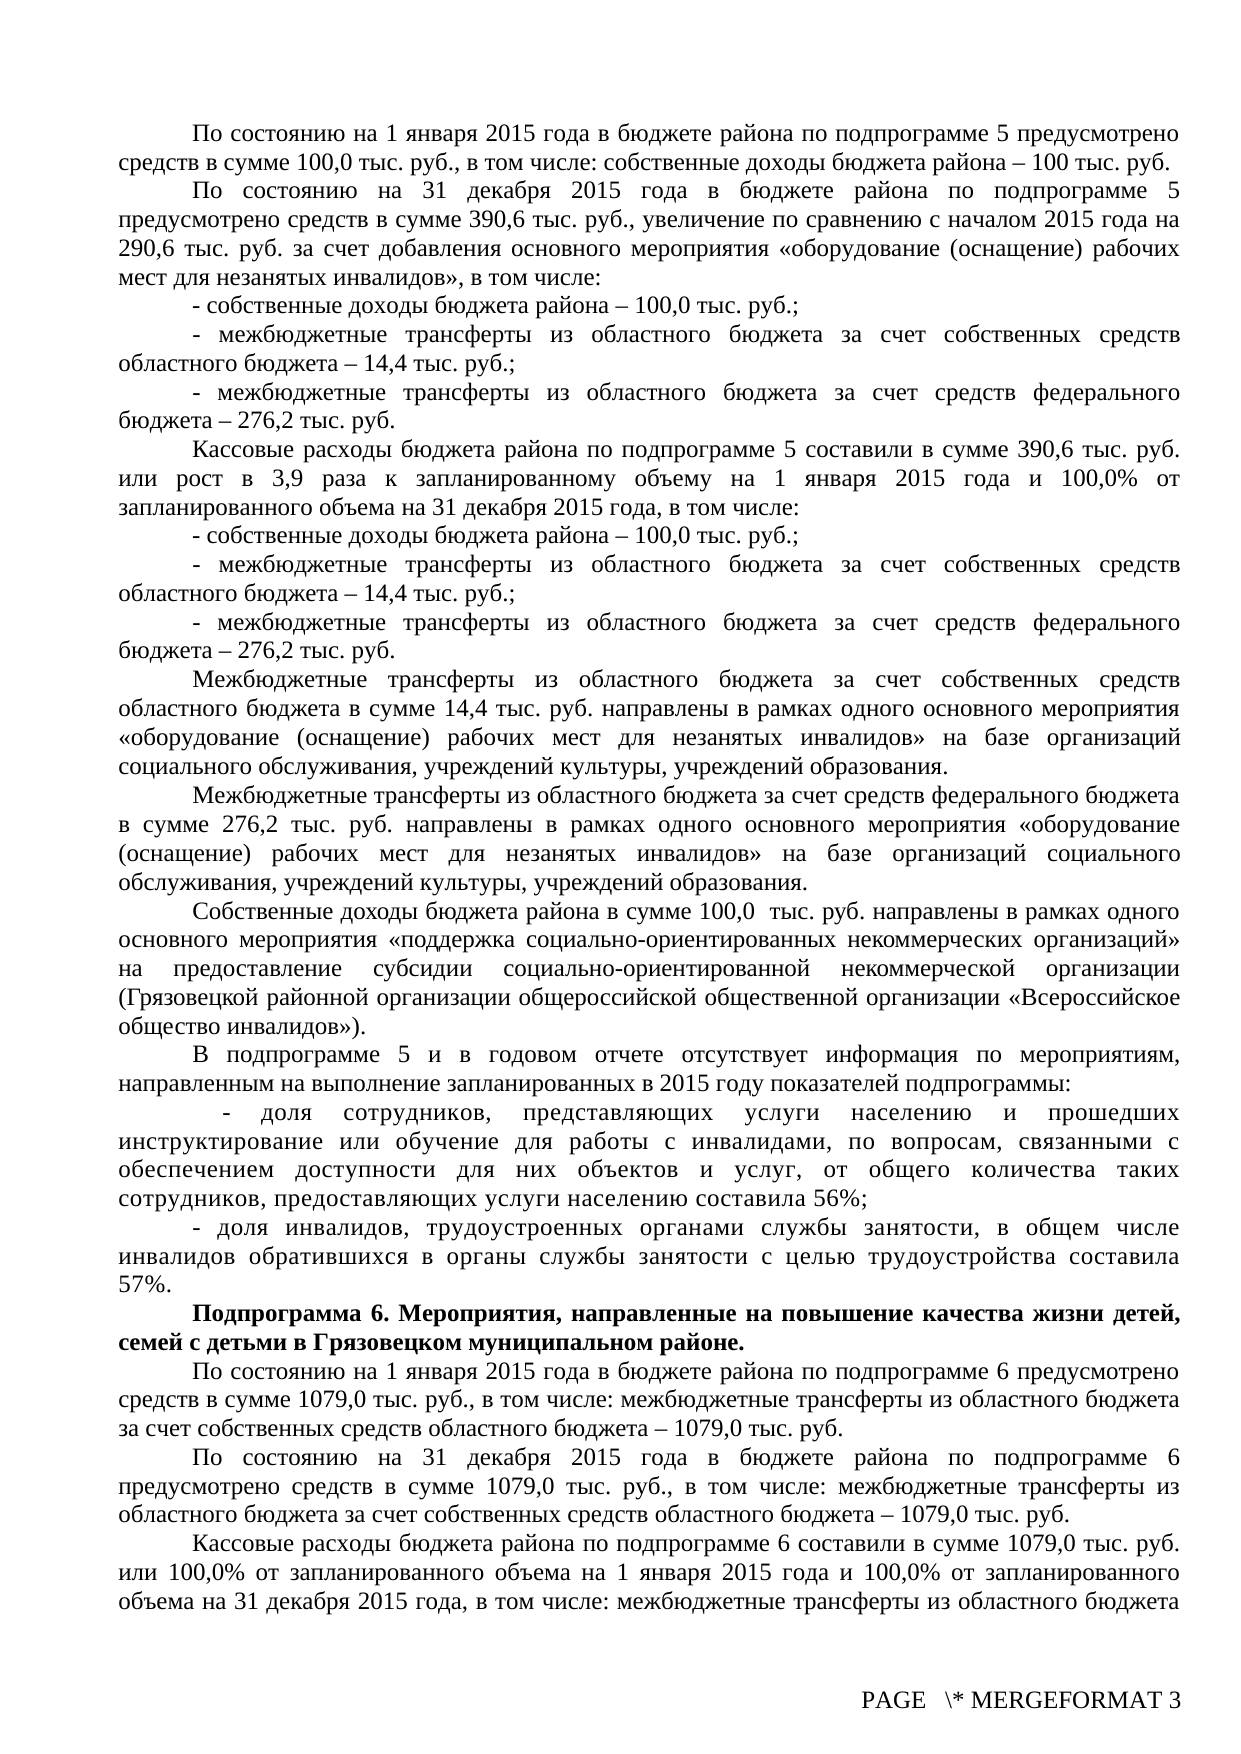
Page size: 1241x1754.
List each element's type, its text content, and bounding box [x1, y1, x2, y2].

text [118, 1528, 1181, 1614]
text По состоянию на 1 января 2015 года в бюджете района по подпрограмме 6 предусмотрено средств в сумме 1079,0 тыс. руб., в том числе: межбюджетные трансферты из областного бюджета за счет собственных средств областного бюджета – 1079,0 тыс. руб. [118, 1356, 1181, 1442]
text - межбюджетные трансферты из областного бюджета за счет собственных средств областного бюджета – 14,4 тыс. руб.; [118, 319, 1181, 377]
text Собственные доходы бюджета района в сумме 100,0 тыс. руб. направлены в рамках одного основного мероприятия «поддержка социально-ориентированных некоммерческих организаций» на предоставление субсидии социально-ориентированной некоммерческой организации (Грязовецкой районной организации общероссийской общественной организации «Всероссийское общество инвалидов»). [118, 896, 1181, 1039]
text - собственные доходы бюджета района – 100,0 тыс. руб.; [118, 291, 1181, 319]
text - собственные доходы бюджета района – 100,0 тыс. руб.; [118, 521, 1181, 549]
text Межбюджетные трансферты из областного бюджета за счет средств федерального бюджета в сумме 276,2 тыс. руб. направлены в рамках одного основного мероприятия «оборудование (оснащение) рабочих мест для незанятых инвалидов» на базе организаций социального обслуживания, учреждений культуры, учреждений образования. [118, 780, 1181, 896]
text - доля сотрудников, представляющих услуги населению и прошедших инструктирование или обучение для работы с инвалидами, по вопросам, связанными с обеспечением доступности для них объектов и услуг, от общего количества таких сотрудников, предоставляющих услуги населению составила 56%; [118, 1097, 1181, 1212]
text Кассовые расходы бюджета района по подпрограмме 5 составили в сумме 390,6 тыс. руб. или рост в 3,9 раза к запланированному объему на 1 января 2015 года и 100,0% от запланированного объема на 31 декабря 2015 года, в том числе: [118, 434, 1181, 521]
text По состоянию на 31 декабря 2015 года в бюджете района по подпрограмме 5 предусмотрено средств в сумме 390,6 тыс. руб., увеличение по сравнению с началом 2015 года на 290,6 тыс. руб. за счет добавления основного мероприятия «оборудование (оснащение) рабочих мест для незанятых инвалидов», в том числе: [118, 176, 1181, 291]
text Подпрограмма 6. Мероприятия, направленные на повышение качества жизни детей, семей с детьми в Грязовецком муниципальном районе. [118, 1298, 1181, 1356]
text - межбюджетные трансферты из областного бюджета за счет средств федерального бюджета – 276,2 тыс. руб. [118, 607, 1181, 664]
text В подпрограмме 5 и в годовом отчете отсутствует информация по мероприятиям, направленным на выполнение запланированных в 2015 году показателей подпрограммы: [118, 1039, 1181, 1097]
text По состоянию на 1 января 2015 года в бюджете района по подпрограмме 5 предусмотрено средств в сумме 100,0 тыс. руб., в том числе: собственные доходы бюджета района – 100 тыс. руб. [118, 118, 1181, 176]
text - межбюджетные трансферты из областного бюджета за счет собственных средств областного бюджета – 14,4 тыс. руб.; [118, 549, 1181, 607]
text - доля инвалидов, трудоустроенных органами службы занятости, в общем числе инвалидов обратившихся в органы службы занятости с целью трудоустройства составила 57%. [118, 1212, 1181, 1298]
text - межбюджетные трансферты из областного бюджета за счет средств федерального бюджета – 276,2 тыс. руб. [118, 377, 1181, 434]
text Межбюджетные трансферты из областного бюджета за счет собственных средств областного бюджета в сумме 14,4 тыс. руб. направлены в рамках одного основного мероприятия «оборудование (оснащение) рабочих мест для незанятых инвалидов» на базе организаций социального обслуживания, учреждений культуры, учреждений образования. [118, 664, 1181, 780]
text По состоянию на 31 декабря 2015 года в бюджете района по подпрограмме 6 предусмотрено средств в сумме 1079,0 тыс. руб., в том числе: межбюджетные трансферты из областного бюджета за счет собственных средств областного бюджета – 1079,0 тыс. руб. [118, 1442, 1181, 1528]
